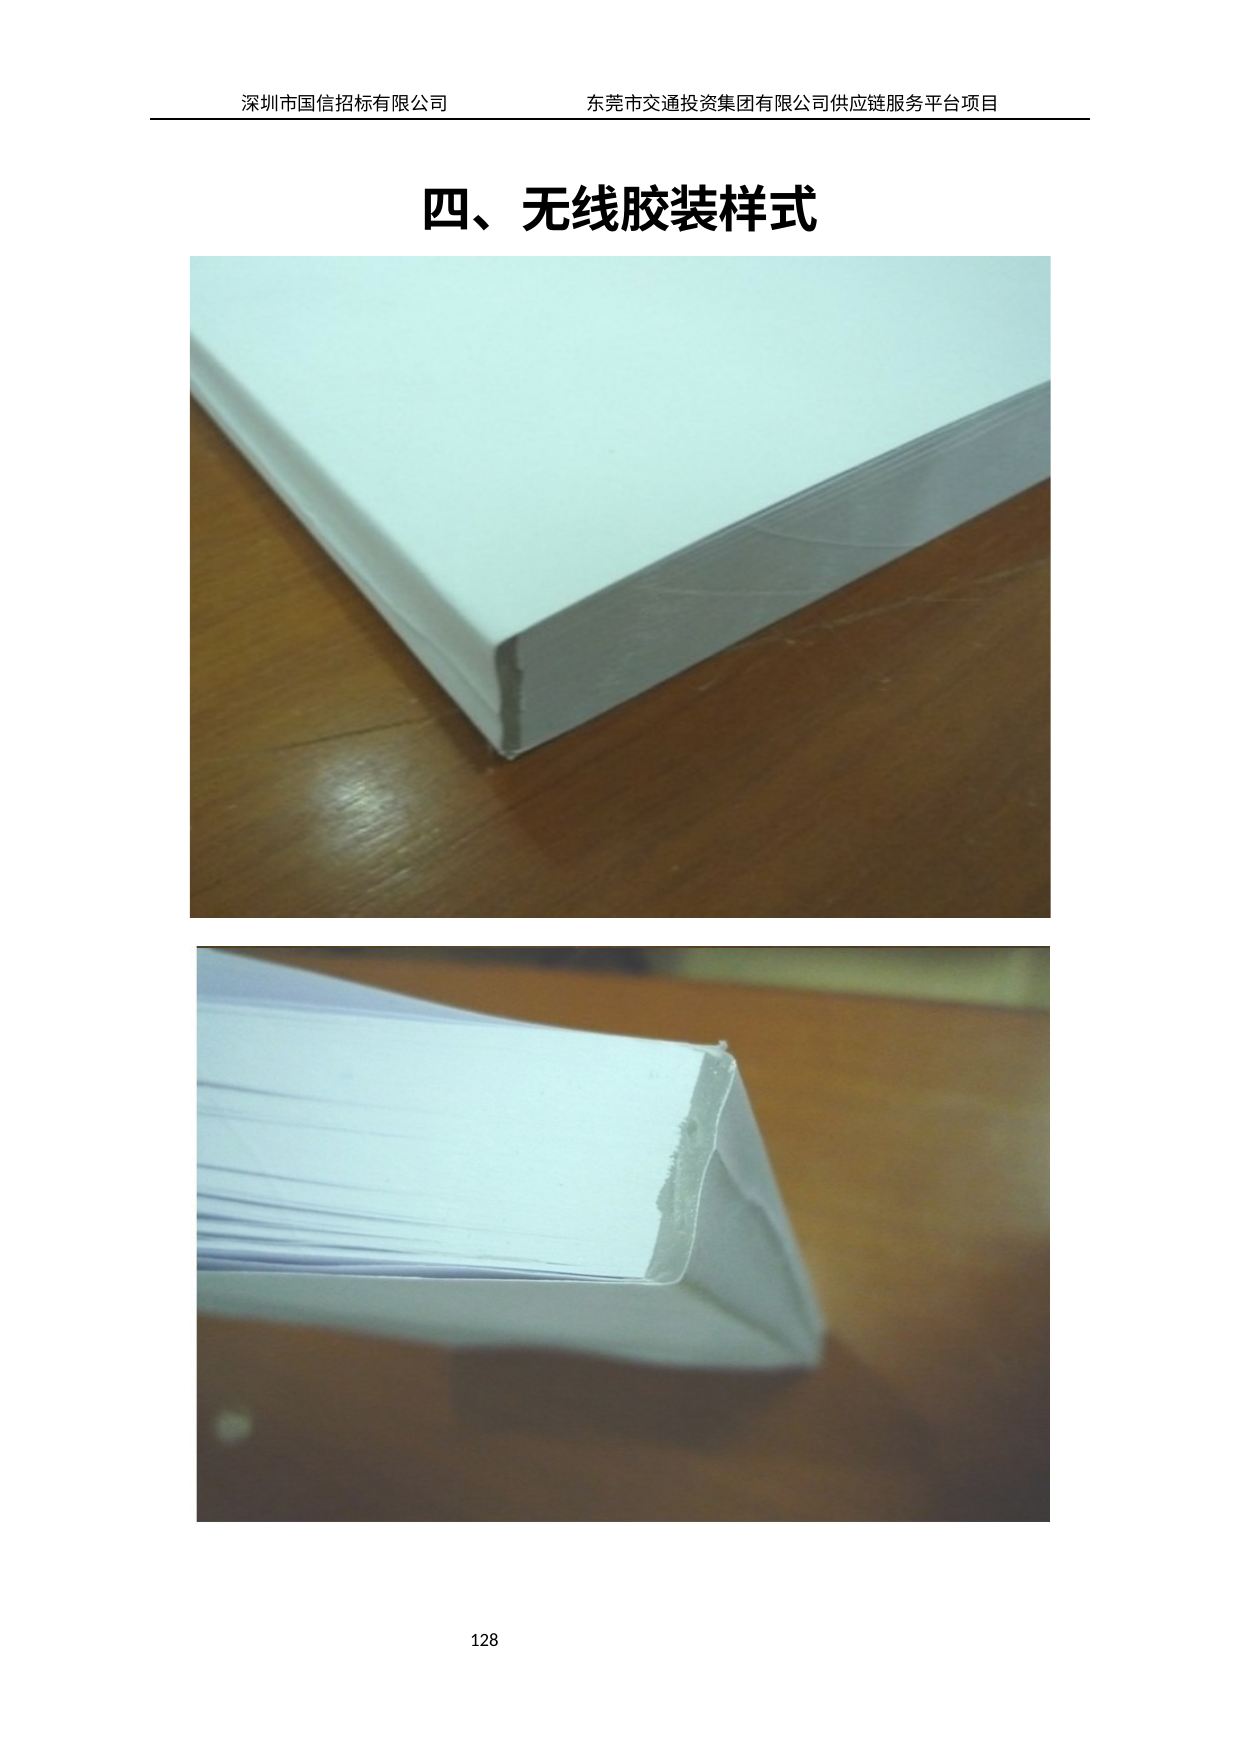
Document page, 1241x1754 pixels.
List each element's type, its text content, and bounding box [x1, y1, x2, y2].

text 四、无线胶装样式 [150, 156, 1090, 256]
picture [189, 256, 1051, 918]
picture [190, 946, 1050, 1524]
